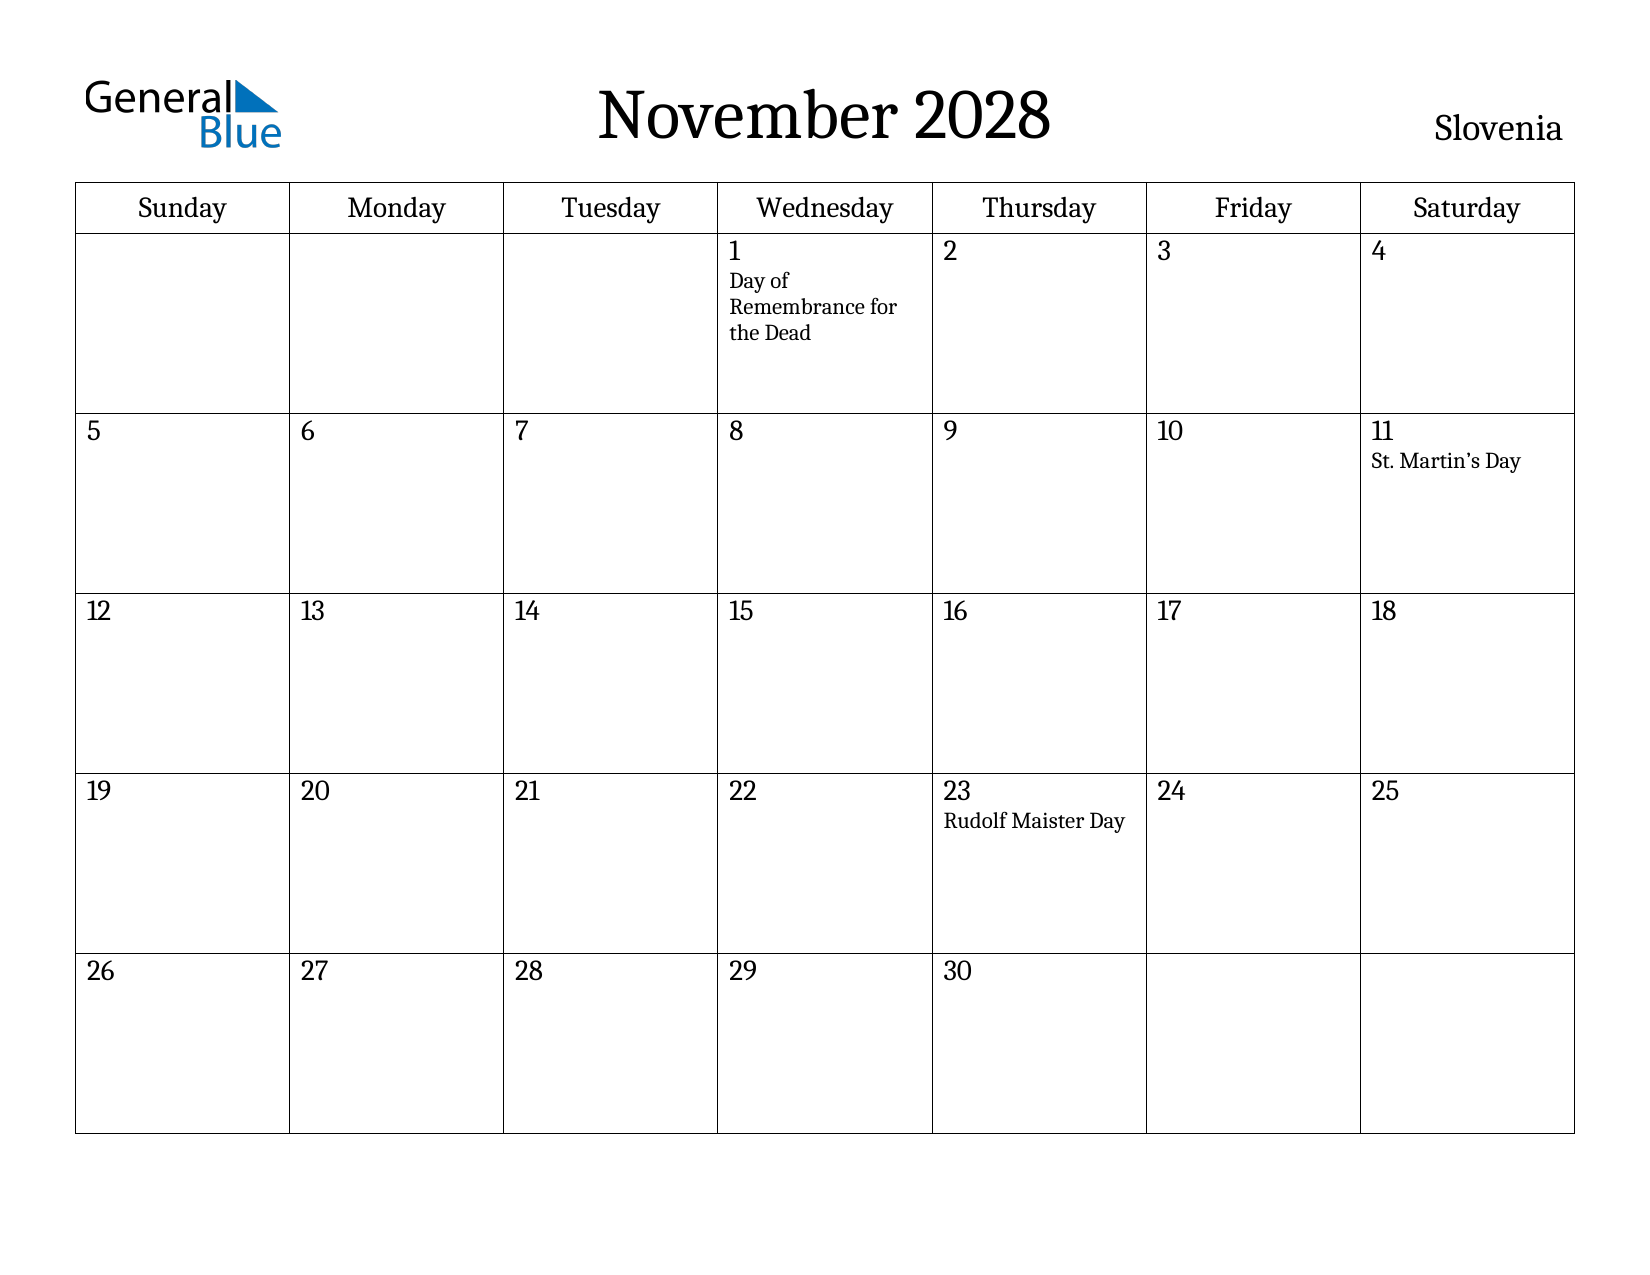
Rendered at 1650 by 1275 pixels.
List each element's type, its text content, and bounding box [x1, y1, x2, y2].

table_cell [76, 988, 289, 1133]
table_cell [1361, 954, 1574, 987]
table_cell 9 [933, 414, 1146, 447]
table_cell 21 [504, 774, 717, 807]
table_cell 20 [290, 774, 503, 807]
table_cell 26 [76, 954, 289, 987]
table_cell [933, 627, 1146, 773]
table_cell 1 [718, 234, 932, 267]
table_cell [1361, 627, 1574, 773]
table_cell [76, 627, 289, 773]
table_cell 3 [1147, 234, 1360, 267]
table_cell 2 [933, 234, 1146, 267]
table_cell 8 [718, 414, 932, 447]
table_cell Monday [290, 183, 503, 233]
table_cell Tuesday [504, 183, 717, 233]
table_cell 15 [718, 594, 932, 627]
table_cell 11 [1361, 414, 1574, 447]
table_cell [290, 988, 503, 1133]
table_cell Thursday [933, 183, 1146, 233]
table_cell [504, 627, 717, 773]
table_cell 19 [76, 774, 289, 807]
table_header [76, 75, 503, 182]
table_cell St. Martin’s Day [1361, 448, 1574, 593]
table_cell [76, 448, 289, 593]
table_cell Wednesday [718, 183, 932, 233]
table_cell [718, 988, 932, 1133]
table_cell 18 [1361, 594, 1574, 627]
table_cell [504, 448, 717, 593]
table_cell [933, 988, 1146, 1133]
table_cell [1147, 988, 1360, 1133]
table_cell [290, 448, 503, 593]
picture [86, 80, 281, 148]
table_cell Saturday [1361, 183, 1574, 233]
table_cell [933, 267, 1146, 413]
table_cell [504, 234, 717, 267]
table_cell 24 [1147, 774, 1360, 807]
table_cell [504, 808, 717, 953]
table_cell [1361, 267, 1574, 413]
table_cell 28 [504, 954, 717, 987]
table_cell 30 [933, 954, 1146, 987]
table_cell 29 [718, 954, 932, 987]
table_cell 6 [290, 414, 503, 447]
table_cell [718, 808, 932, 953]
table_cell Sunday [76, 183, 289, 233]
table_cell 25 [1361, 774, 1574, 807]
table_cell [290, 808, 503, 953]
table_cell [1147, 808, 1360, 953]
table_cell Day of Remembrance for the Dead [718, 267, 932, 413]
table_cell 23 [933, 774, 1146, 807]
table_header Slovenia [1146, 75, 1574, 182]
table_cell [933, 448, 1146, 593]
table_cell 16 [933, 594, 1146, 627]
table_cell [504, 267, 717, 413]
table_cell [290, 267, 503, 413]
table_header November 2028 [504, 75, 1146, 182]
table_cell [718, 627, 932, 773]
table_cell [1147, 627, 1360, 773]
table_cell [504, 988, 717, 1133]
table_cell 4 [1361, 234, 1574, 267]
table_cell 10 [1147, 414, 1360, 447]
table_cell [1147, 267, 1360, 413]
table_cell Rudolf Maister Day [933, 808, 1146, 953]
table_cell Friday [1147, 183, 1360, 233]
table_cell [76, 267, 289, 413]
table_cell 22 [718, 774, 932, 807]
table_cell [290, 234, 503, 267]
table_cell [1147, 448, 1360, 593]
table_cell [290, 627, 503, 773]
table_cell 13 [290, 594, 503, 627]
table_cell 12 [76, 594, 289, 627]
table_cell [76, 234, 289, 267]
table_cell 14 [504, 594, 717, 627]
table_cell [1147, 954, 1360, 987]
table_cell 5 [76, 414, 289, 447]
table_cell 7 [504, 414, 717, 447]
table_cell [1361, 988, 1574, 1133]
table_cell 17 [1147, 594, 1360, 627]
table_cell [76, 808, 289, 953]
table_cell [1361, 808, 1574, 953]
table_cell 27 [290, 954, 503, 987]
table_cell [718, 448, 932, 593]
